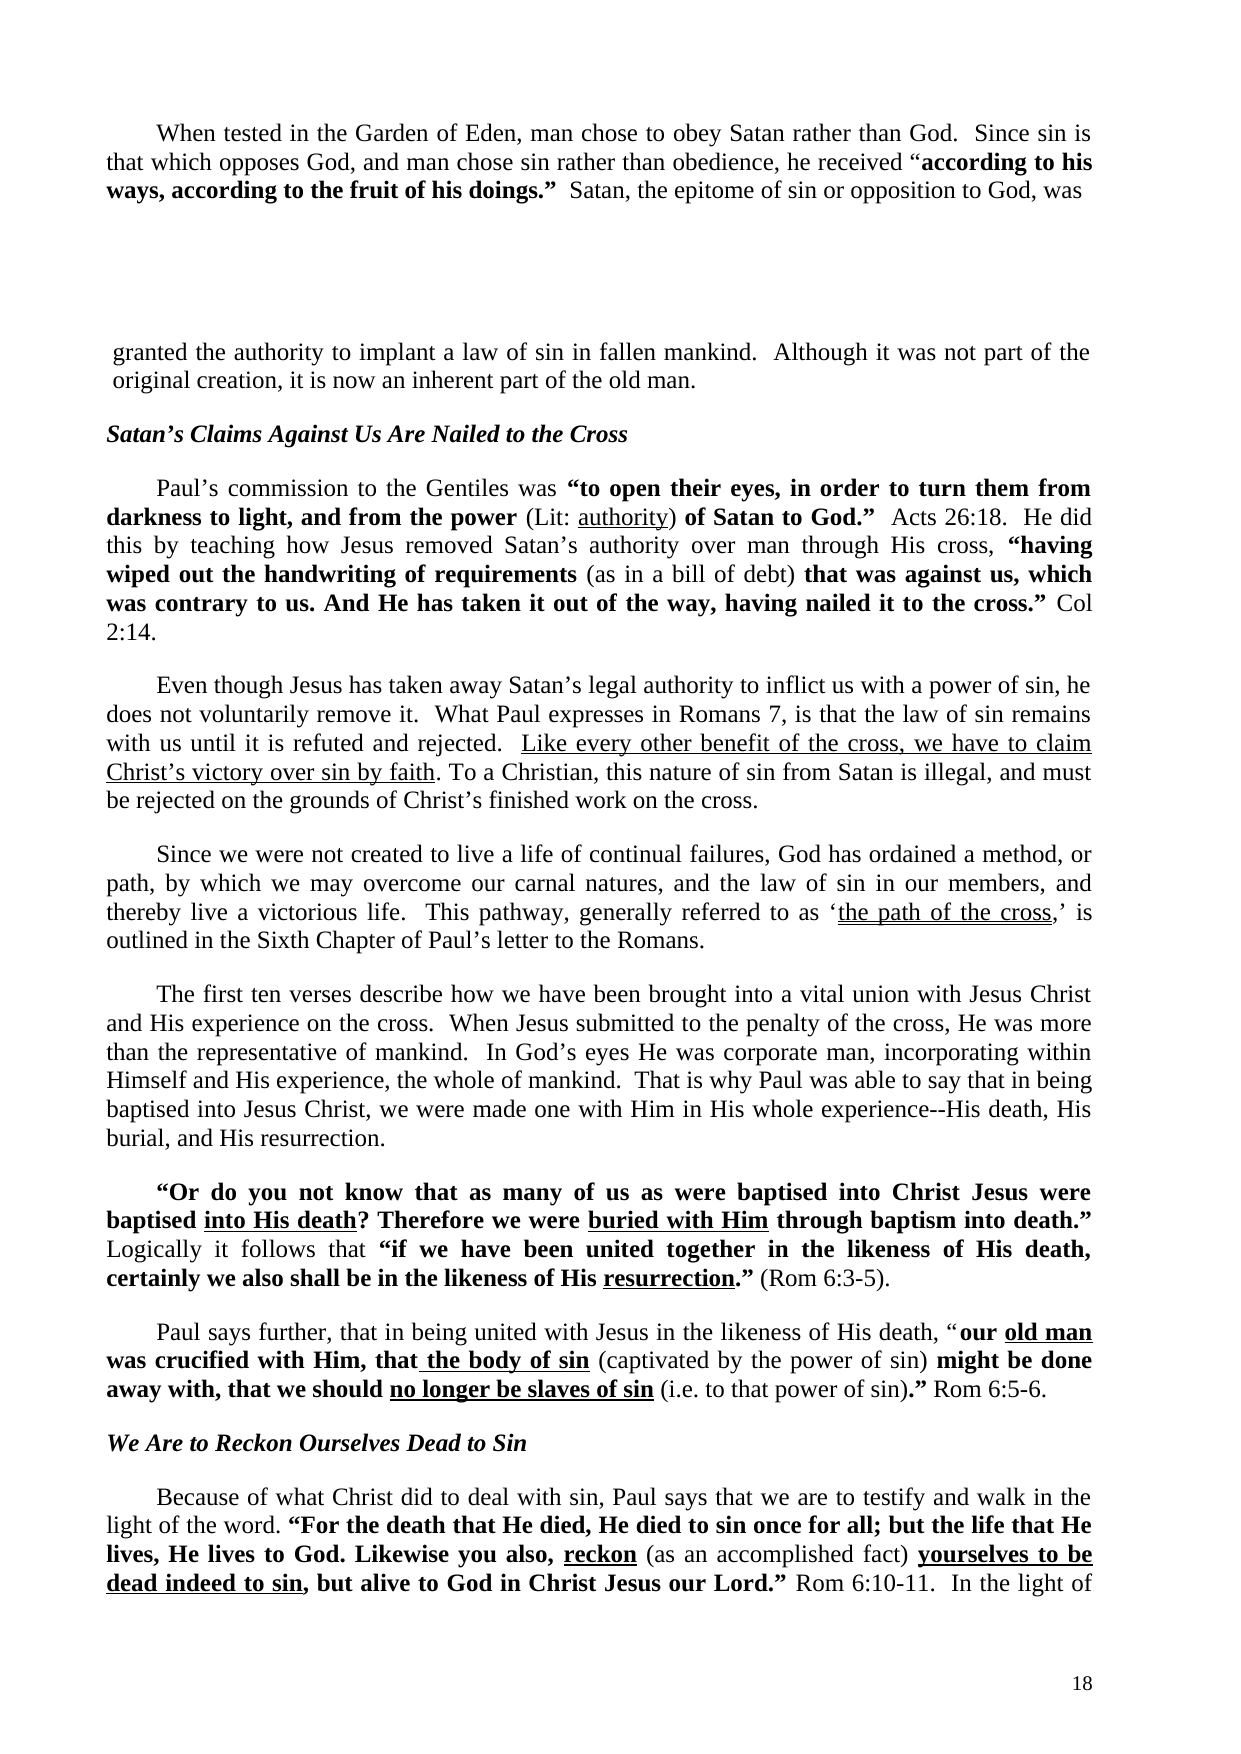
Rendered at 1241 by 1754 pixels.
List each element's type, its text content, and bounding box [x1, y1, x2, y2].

text We Are to Reckon Ourselves Dead to Sin [106, 1428, 1092, 1457]
text Satan’s Claims Against Us Are Nailed to the Cross [106, 419, 1092, 448]
text When tested in the Garden of Eden, man chose to obey Satan rather than God. Since sin is that which opposes God, and man chose sin rather than obedience, he received “according to his ways, according to the fruit of his doings.” Satan, the epitome of sin or opposition to God, was [106, 118, 1092, 204]
text Paul’s commission to the Gentiles was “to open their eyes, in order to turn them from darkness to light, and from the power (Lit: authority) of Satan to God.” Acts 26:18. He did this by teaching how Jesus removed Satan’s authority over man through His cross, “having wiped out the handwriting of requirements (as in a bill of debt) that was against us, which was contrary to us. And He has taken it out of the way, having nailed it to the cross.” 2:14. [106, 473, 1092, 646]
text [106, 1482, 1092, 1597]
text Since we were not created to live a life of continual failures, God has ordained a method, or path, by which we may overcome our carnal natures, and the law of sin in our members, and thereby live a victorious life. This pathway, generally referred to as ‘the path of the cross,’ is outlined in the Sixth Chapter of Pl’s letter to the Romans. [106, 839, 1092, 954]
text “Or do you not know that as many of us as were baptised into Christ Jesus were baptised into His death? Therefore we were buried with Him through baptism into death.” Logically it follows that “if we have been united together in the likeness of His death, certainly we also shall be in the likeness of His resurrection.” (Rom 6:3-5). [106, 1177, 1092, 1292]
text The first ten verses describe how we have been brought into a vital union with Jesus Christ and His experience on the cross. When Jesus submitted to the penalty of the cross, He was more than the representative of mankind. In God’s eyes He was corporate man, incorporating within Himself and His experience, the whole of mankind. That is why Pl was able to say that in being baptised into Jesus Christ, we were made one with Him in His whole experience--His death, His burial, and His resurrection. [106, 979, 1092, 1152]
text Paul says further, that in being united with Jesus in the likeness of His death, “our old man was crucified with Him, that the body of sin (captivated by the power of sin) might be done away with, that we should no longer be slaves of sin (i.e. to that power of sin).” Rom 6:5-6. [106, 1317, 1092, 1403]
text granted the thority to implant a law of sin in fallen mankind. Although it was not part of the original creation, it is now an inherent part of the old man. [112, 337, 1092, 394]
text Even though Jesus has taken away Satan’s legal authority to inflict us with a power of sin, he does not voluntarily remove it. What Paul expresses in Romans 7, is that the law of sin remains with us until it is refuted and rejected. Like every other benefit of the cross, we have to claim Christ’s victory over sin by faith. To a Christian, this nature of sin from Satan is illegal, and must be rejected on the grounds of Christ’s finished work on the cross. [106, 671, 1092, 814]
